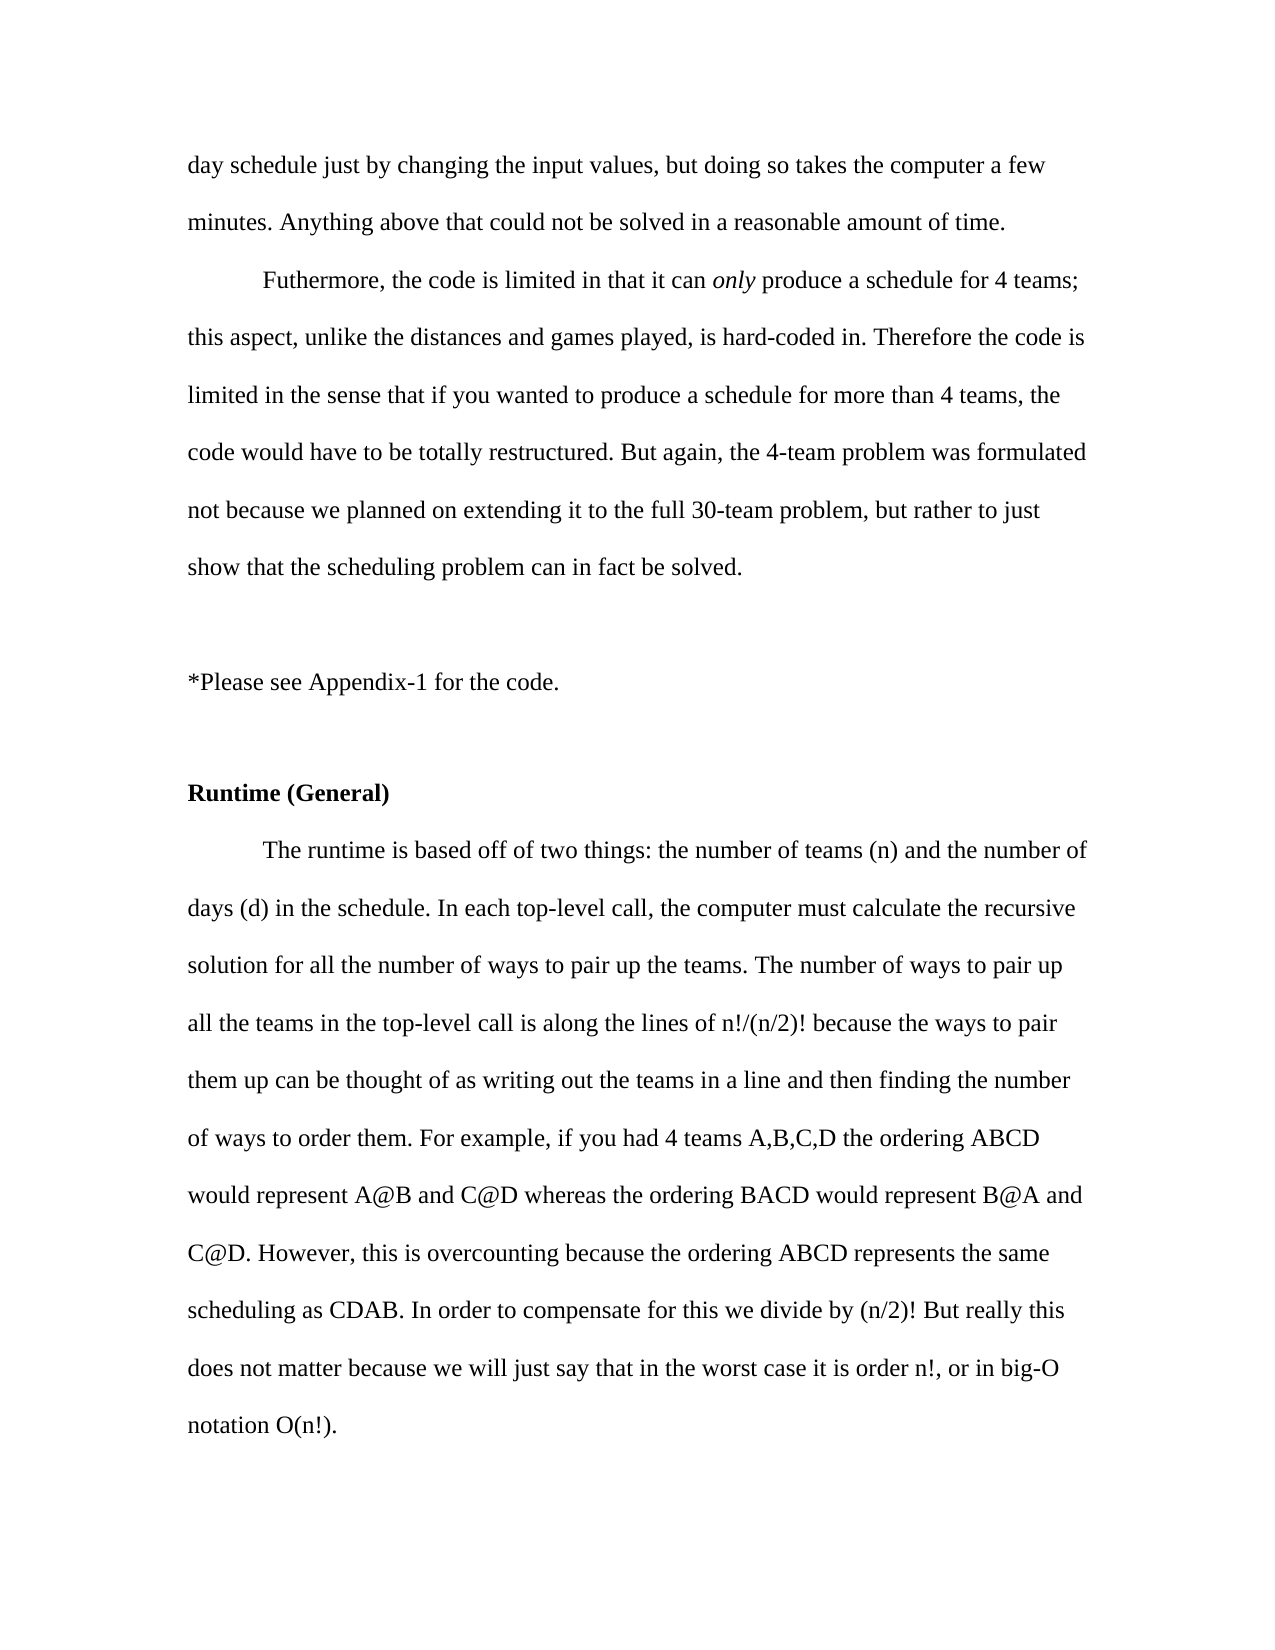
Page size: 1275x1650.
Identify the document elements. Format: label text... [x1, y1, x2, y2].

text *Please see Appendix-1 for the code. [187, 667, 1087, 696]
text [187, 150, 1087, 236]
text Runtime (General) [187, 778, 1087, 807]
text Futhermore, the code is limited in that it can only produce a schedule for 4 teams; this aspect, unlike the distances and games played, is hard-coded in. Therefore the code is limited in the sense that if you wanted to produce a schedule for more than 4 teams, the code would have to be totally restructured. But again, the 4-team problem was formulated not because we planned on extending it to the full 30-team problem, but rather to just show that the scheduling problem can in fact be solved. [187, 265, 1087, 639]
text The runtime is based off of two things: the number of teams (n) and the number of days (d) in the schedule. In each top-level call, the computer must calculate the recursive solution for all the number of ways to pair up the teams. The number of ways to pair up all the teams in the top-level call is along the lines of n!/(n/2)! because the ways to pair them up can be thought of as writing out the teams in a line and then finding the number of ways to order them. For example, if you had 4 teams A,B,C,D the ordering ABCD would represent A@B and C@D whereas the ordering BACD would represent B@A and C@D. However, this is overcounting because the ordering ABCD represents the same scheduling as CDAB. In order to compensate for this we divide by (n/2)! But really this does not matter because we will just say that in the worst case it is order n!, or in big-O notation O(n!). [187, 835, 1087, 1439]
